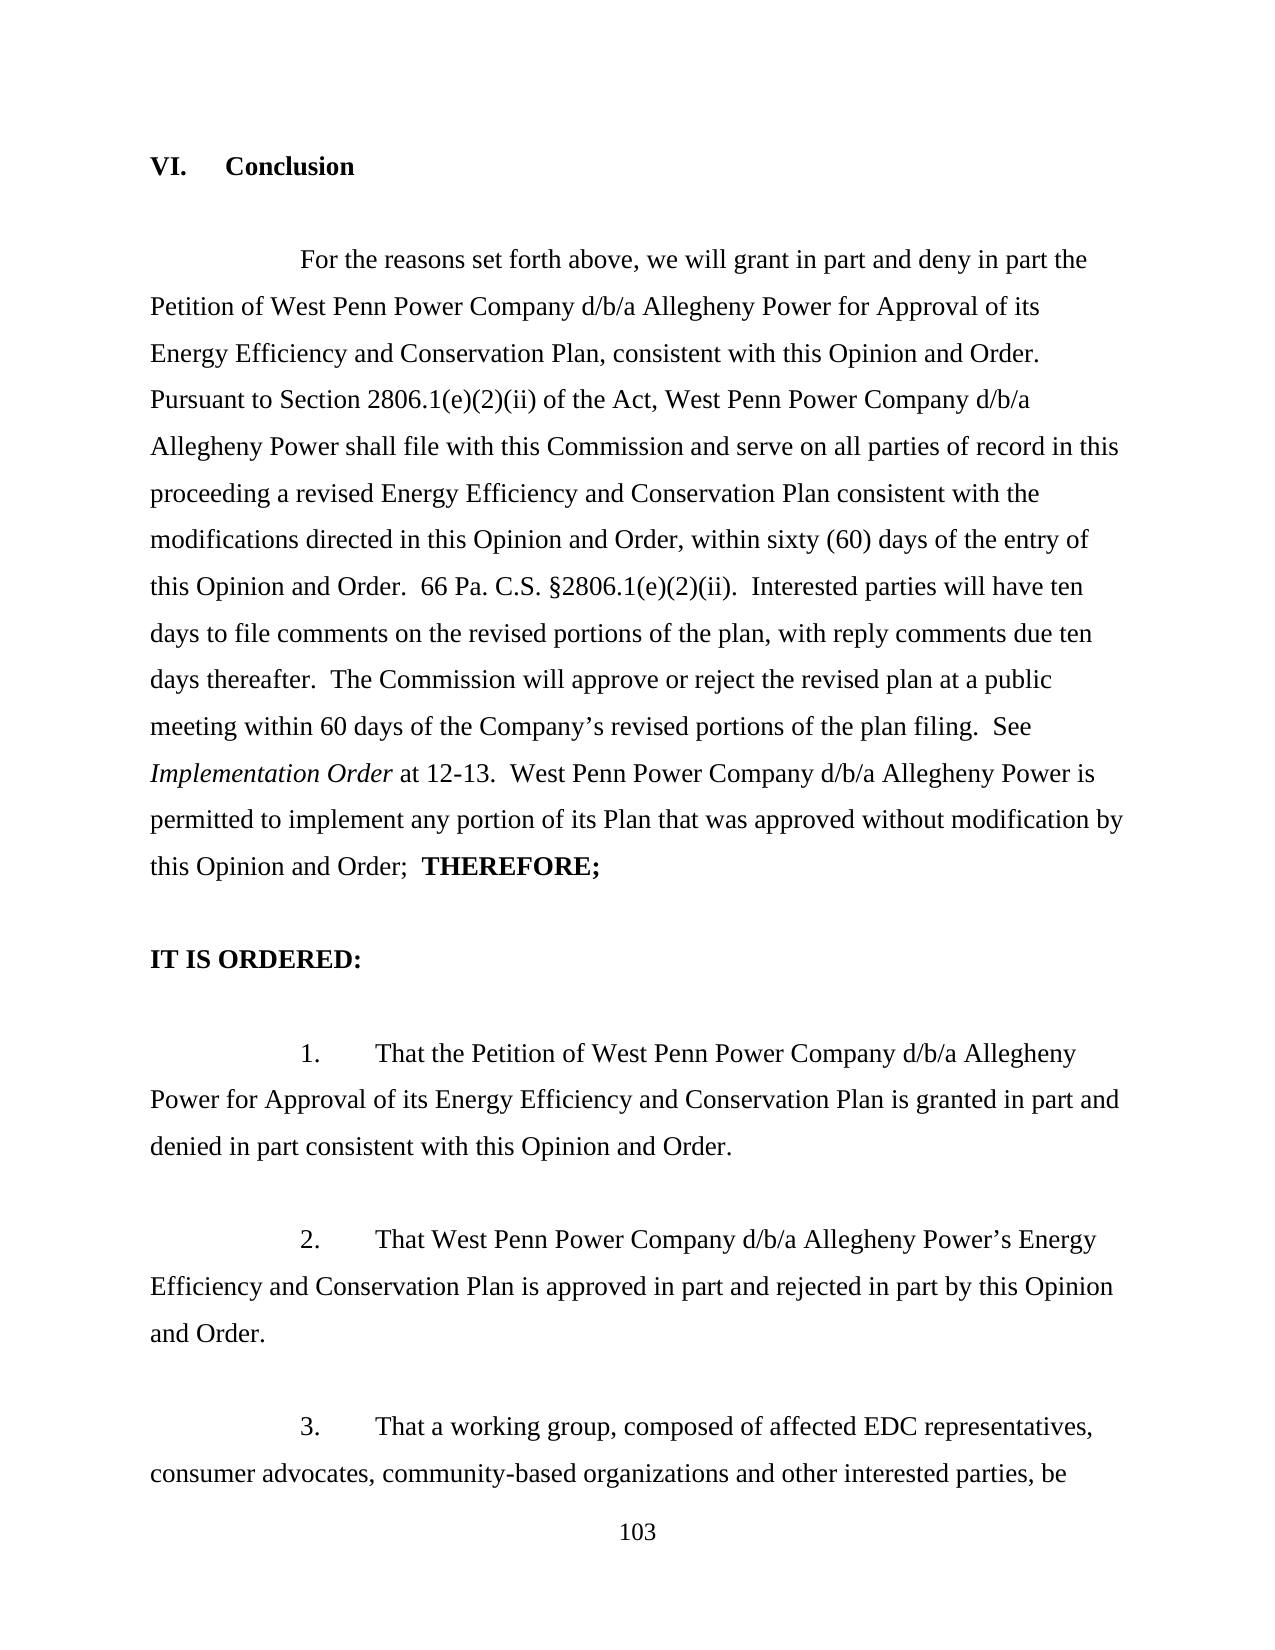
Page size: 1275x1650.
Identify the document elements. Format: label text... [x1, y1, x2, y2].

text Pursuant to Section 2806.1(e)(2)(ii) of the Act, West Penn Power Company d/b/a Allegheny Power shall file with this Commission and serve on all parties of record in this proceeding a revised Energy Efficiency and Conservation Plan consistent with the modifications directed in this Opinion and Order, within sixty (60) days of the entry of this Opinion and Order. 66 Pa. C.S. §2806.1(e)(2)(ii). Interested parties will have ten days to file comments on the revised portions of the plan, with reply comments due ten days thereafter. The Commission will approve or reject the revised plan at a public meeting within 60 days of the Company’s revised portions of the plan filing. See Implementation Order at 12-13. West Penn Power Company d/b/a Allegheny Power is permitted to implement any portion of its Plan that was approved without modification by this Opinion and Order; THEREFORE; [150, 383, 1125, 881]
text 2. That West Penn Power Company d/b/a Allegheny Power’s Energy Efficiency and Conservation Plan is approved in part and rejected in part by this Opinion and Order. [150, 1223, 1125, 1348]
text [150, 1410, 1125, 1488]
text IT IS ORDERED: [150, 943, 1125, 974]
subtitle VI. Conclusion [150, 150, 1125, 181]
text 1. That the Petition of West Penn Power Company d/b/a Allegheny Power for Approval of its Energy Efficiency and Conservation Plan is granted in part and denied in part consistent with this Opinion and Order. [150, 1037, 1125, 1161]
text For the reasons set forth above, we will grant in part and deny in part the Petition of West Penn Power Company d/b/a Allegheny Power for Approval of its Energy Efficiency and Conservation Plan, consistent with this Opinion and Order. [150, 243, 1125, 368]
